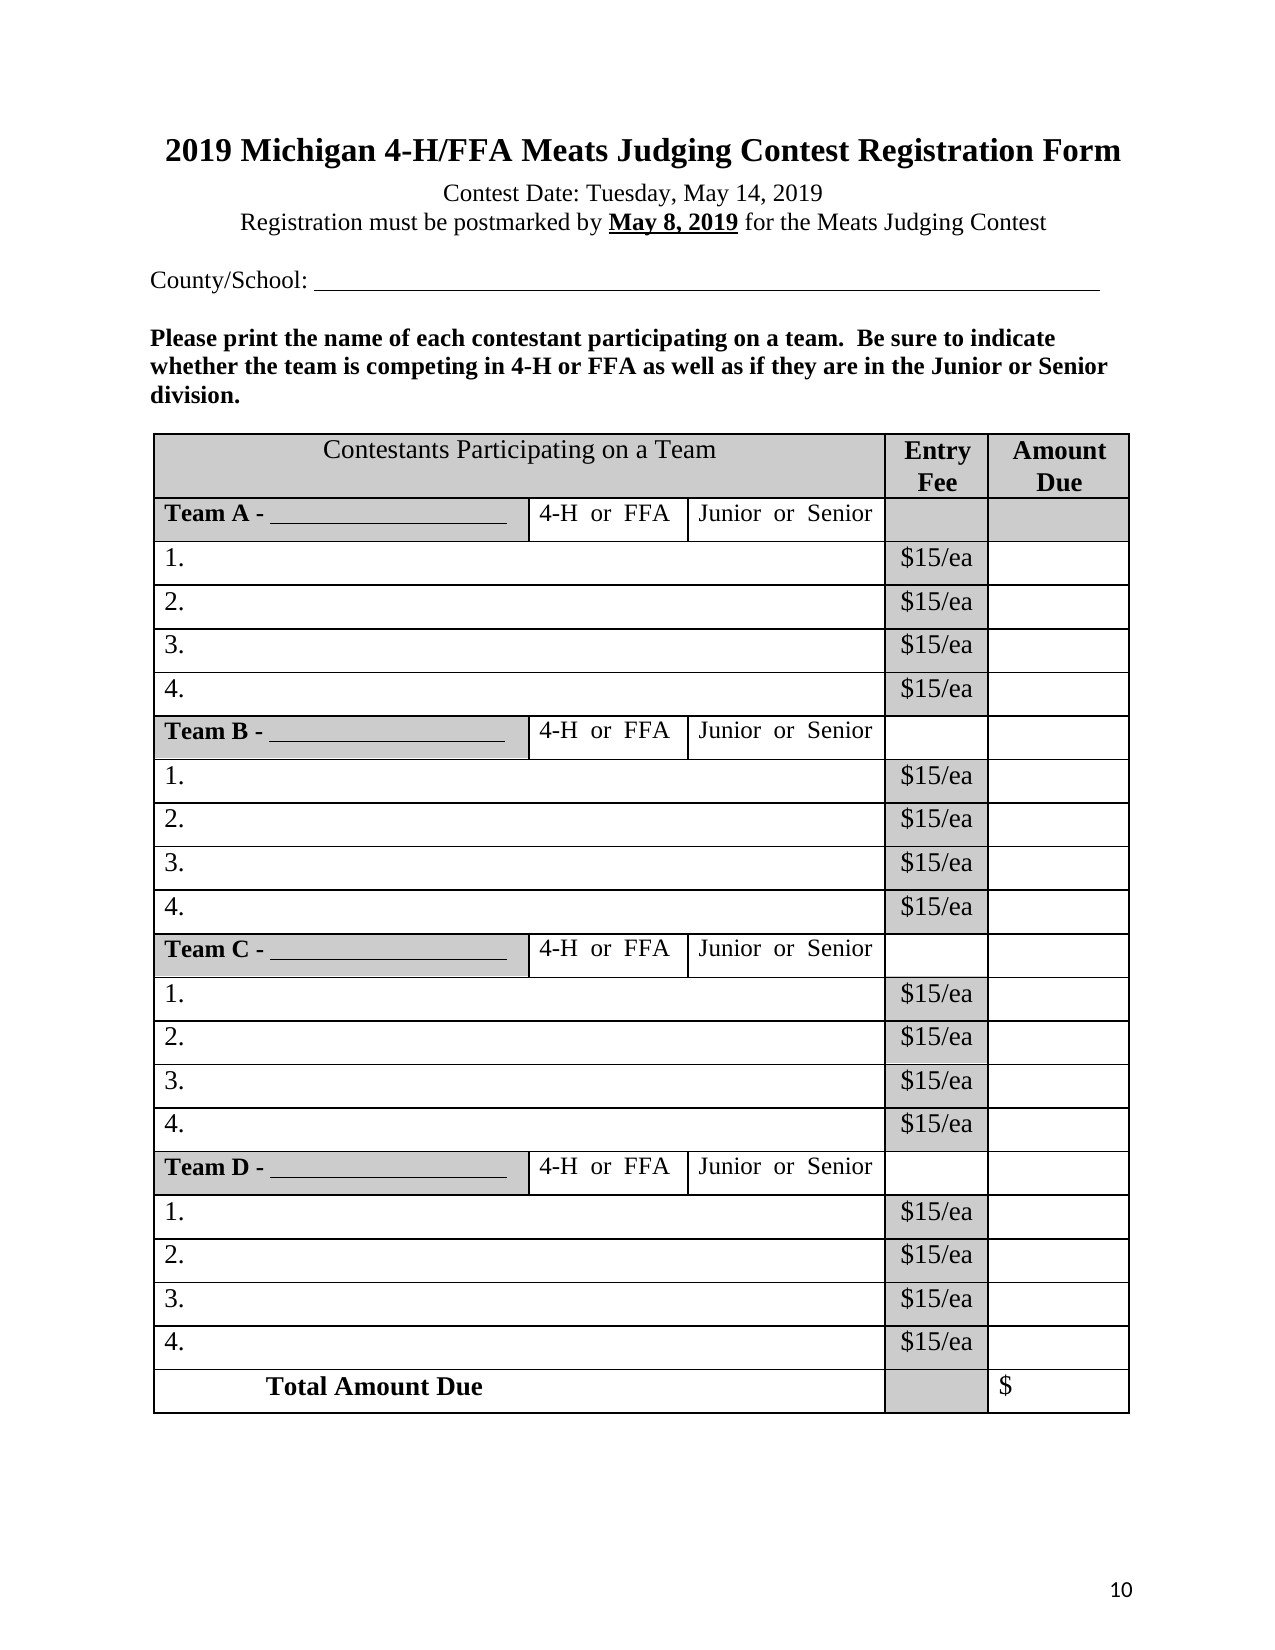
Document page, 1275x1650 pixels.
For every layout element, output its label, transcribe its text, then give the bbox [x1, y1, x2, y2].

table_cell [886, 717, 987, 758]
table_cell $15/ea [886, 1109, 987, 1151]
text 2019 Michigan 4-H/FFA Meats Judging Contest Registration Form [160, 130, 1126, 168]
table_cell 4. [155, 1327, 884, 1369]
table_cell [989, 1065, 1128, 1107]
table_cell [989, 630, 1128, 671]
table_cell $ [989, 1370, 1128, 1412]
table_cell [989, 542, 1128, 584]
table_cell 4. [155, 673, 884, 715]
text Contest Date: Tuesday, May 14, 2019 [139, 178, 826, 207]
table_cell [886, 1370, 987, 1412]
table_cell 2. [155, 1022, 884, 1063]
table_cell 3. [155, 630, 884, 671]
table_cell 4-H or FFA [530, 717, 687, 758]
table_cell [989, 891, 1128, 933]
table_cell $15/ea [886, 978, 987, 1020]
table_cell $15/ea [886, 891, 987, 933]
table_cell $15/ea [886, 1022, 987, 1063]
table_cell 2. [155, 804, 884, 846]
table_cell $15/ea [886, 673, 987, 715]
table_cell [989, 499, 1128, 541]
table_cell $15/ea [886, 630, 987, 671]
table_cell Team B - [155, 717, 528, 758]
table_cell Junior or Senior [689, 499, 884, 541]
table_cell [989, 847, 1128, 889]
table_cell [886, 935, 987, 976]
table_cell $15/ea [886, 847, 987, 889]
table_header Contestants Participating on a Team [155, 435, 884, 497]
table_cell 2. [155, 586, 884, 628]
table_cell 1. [155, 760, 884, 802]
table_cell $15/ea [886, 1065, 987, 1107]
text Please print the name of each contestant participating on a team. Be sure to indicate whether the team is competing in 4-H or FFA as well as if they are in the Junior or Senior division. [150, 323, 1111, 409]
table_cell $15/ea [886, 760, 987, 802]
table_cell $15/ea [886, 804, 987, 846]
table_cell [989, 717, 1128, 758]
table_cell Team C - [155, 935, 528, 976]
table_cell [989, 1109, 1128, 1151]
table_header Amount Due [989, 435, 1128, 497]
table_cell [886, 1152, 987, 1194]
table_cell [989, 1196, 1128, 1238]
table_cell [989, 673, 1128, 715]
text County/School: [150, 265, 1148, 293]
table_cell Junior or Senior [689, 935, 884, 976]
table_header Entry Fee [886, 435, 987, 497]
table_cell [989, 1022, 1128, 1063]
table_cell [989, 978, 1128, 1020]
table_cell 3. [155, 847, 884, 889]
table_cell 1. [155, 1196, 884, 1238]
table_cell 4. [155, 891, 884, 933]
text Registration must be postmarked by May 8, 2019 for the Meats Judging Contest [237, 207, 1049, 235]
table_cell [989, 760, 1128, 802]
table_cell 4-H or FFA [530, 935, 687, 976]
table_cell $15/ea [886, 542, 987, 584]
table_cell Team A - [155, 499, 528, 541]
table_cell Team D - [155, 1152, 528, 1194]
table_cell 4. [155, 1109, 884, 1151]
table_cell Total Amount Due [155, 1370, 884, 1412]
table_cell Junior or Senior [689, 1152, 884, 1194]
table_cell $15/ea [886, 1240, 987, 1281]
table_cell $15/ea [886, 586, 987, 628]
table_cell [989, 1240, 1128, 1281]
table_cell $15/ea [886, 1327, 987, 1369]
table_cell [989, 804, 1128, 846]
table_cell 3. [155, 1065, 884, 1107]
table_cell Junior or Senior [689, 717, 884, 758]
table_cell 1. [155, 978, 884, 1020]
table_cell [989, 586, 1128, 628]
table_cell [989, 935, 1128, 976]
table_cell $15/ea [886, 1196, 987, 1238]
table_cell 3. [155, 1283, 884, 1325]
table_cell [886, 499, 987, 541]
table_cell $15/ea [886, 1283, 987, 1325]
table_cell [989, 1283, 1128, 1325]
table_cell 2. [155, 1240, 884, 1281]
table_cell 4-H or FFA [530, 499, 687, 541]
table_cell 4-H or FFA [530, 1152, 687, 1194]
table_cell [989, 1327, 1128, 1369]
table_cell [989, 1152, 1128, 1194]
table_cell 1. [155, 542, 884, 584]
